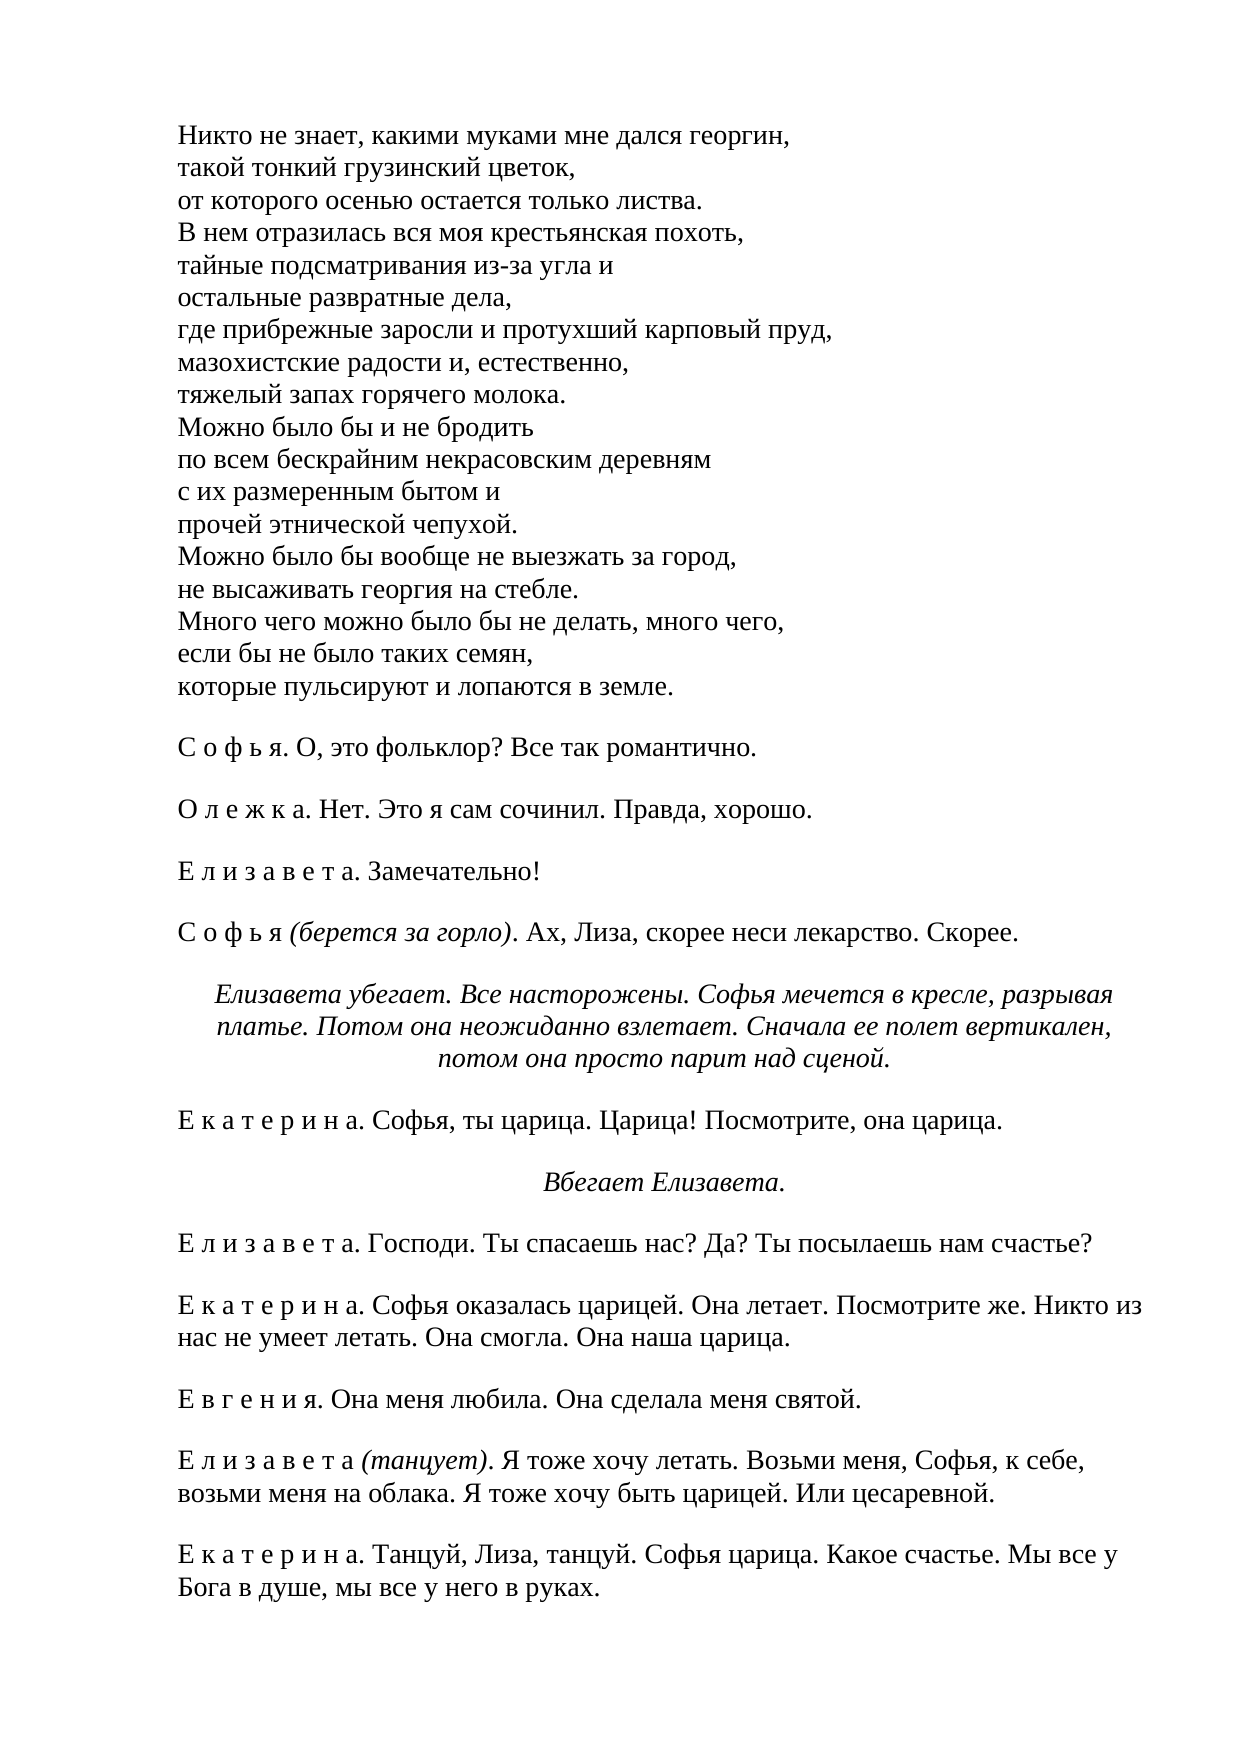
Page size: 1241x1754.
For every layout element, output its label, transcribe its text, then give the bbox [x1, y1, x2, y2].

text Вбегает Елизавета. [177, 1164, 1152, 1197]
text Елизавета убегает. Все насторожены. Софья мечется в кресле, разрывая платье. Потом она неожиданно взлетает. Сначала ее полет вертикален, потом она просто парит над сценой. [177, 977, 1152, 1074]
text Е л и з а в е т а. Замечательно! [177, 853, 1152, 886]
text О л е ж к а. Нет. Это я сам сочинил. Правда, хорошо. [177, 792, 1152, 824]
text Е л и з а в е т а. Господи. Ты спасаешь нас? Да? Ты посылаешь нам счастье? [177, 1226, 1152, 1258]
text Е к а т е р и н а. Софья оказалась царицей. Она летает. Посмотрите же. Никто из нас не умеет летать. Она смогла. Она наша царица. [177, 1288, 1152, 1352]
text С о ф ь я. О, это фольклор? Все так романтично. [177, 730, 1152, 763]
text Е л и з а в е т а (танцует). Я тоже хочу летать. Возьми меня, Софья, к себе, возьми меня на облака. Я тоже хочу быть царицей. Или цесаревной. [177, 1443, 1152, 1508]
text Е к а т е р и н а. Танцуй, Лиза, танцуй. Софья царица. Какое счастье. Мы все у Бога в душе, мы все у него в руках. [177, 1537, 1152, 1602]
text Е в г е н и я. Она меня любила. Она сделала меня святой. [177, 1382, 1152, 1414]
text С о ф ь я (берется за горло). Ах, Лиза, скорее неси лекарство. Скорее. [177, 915, 1152, 947]
text Е к а т е р и н а. Софья, ты царица. Царица! Посмотрите, она царица. [177, 1103, 1152, 1135]
text Никто не знает, какими муками мне дался георгин, такой тонкий грузинский цветок, от которого осенью остается только листва. В нем отразилась вся моя крестьянская похоть, тайные подсматривания из-за угла и остальные развратные дела, где прибрежные заросли и протухший карповый пруд, мазохистские радости и, естественно, тяжелый запах горячего молока. Можно было бы и не бродить по всем бескрайним некрасовским деревням с их размеренным бытом и прочей этнической чепухой. Можно было бы вообще не выезжать за город, не высаживать георгия на стебле. Много чего можно было бы не делать, много чего, если бы не было таких семян, которые пульсируют и лопаются в земле. [177, 118, 1152, 701]
